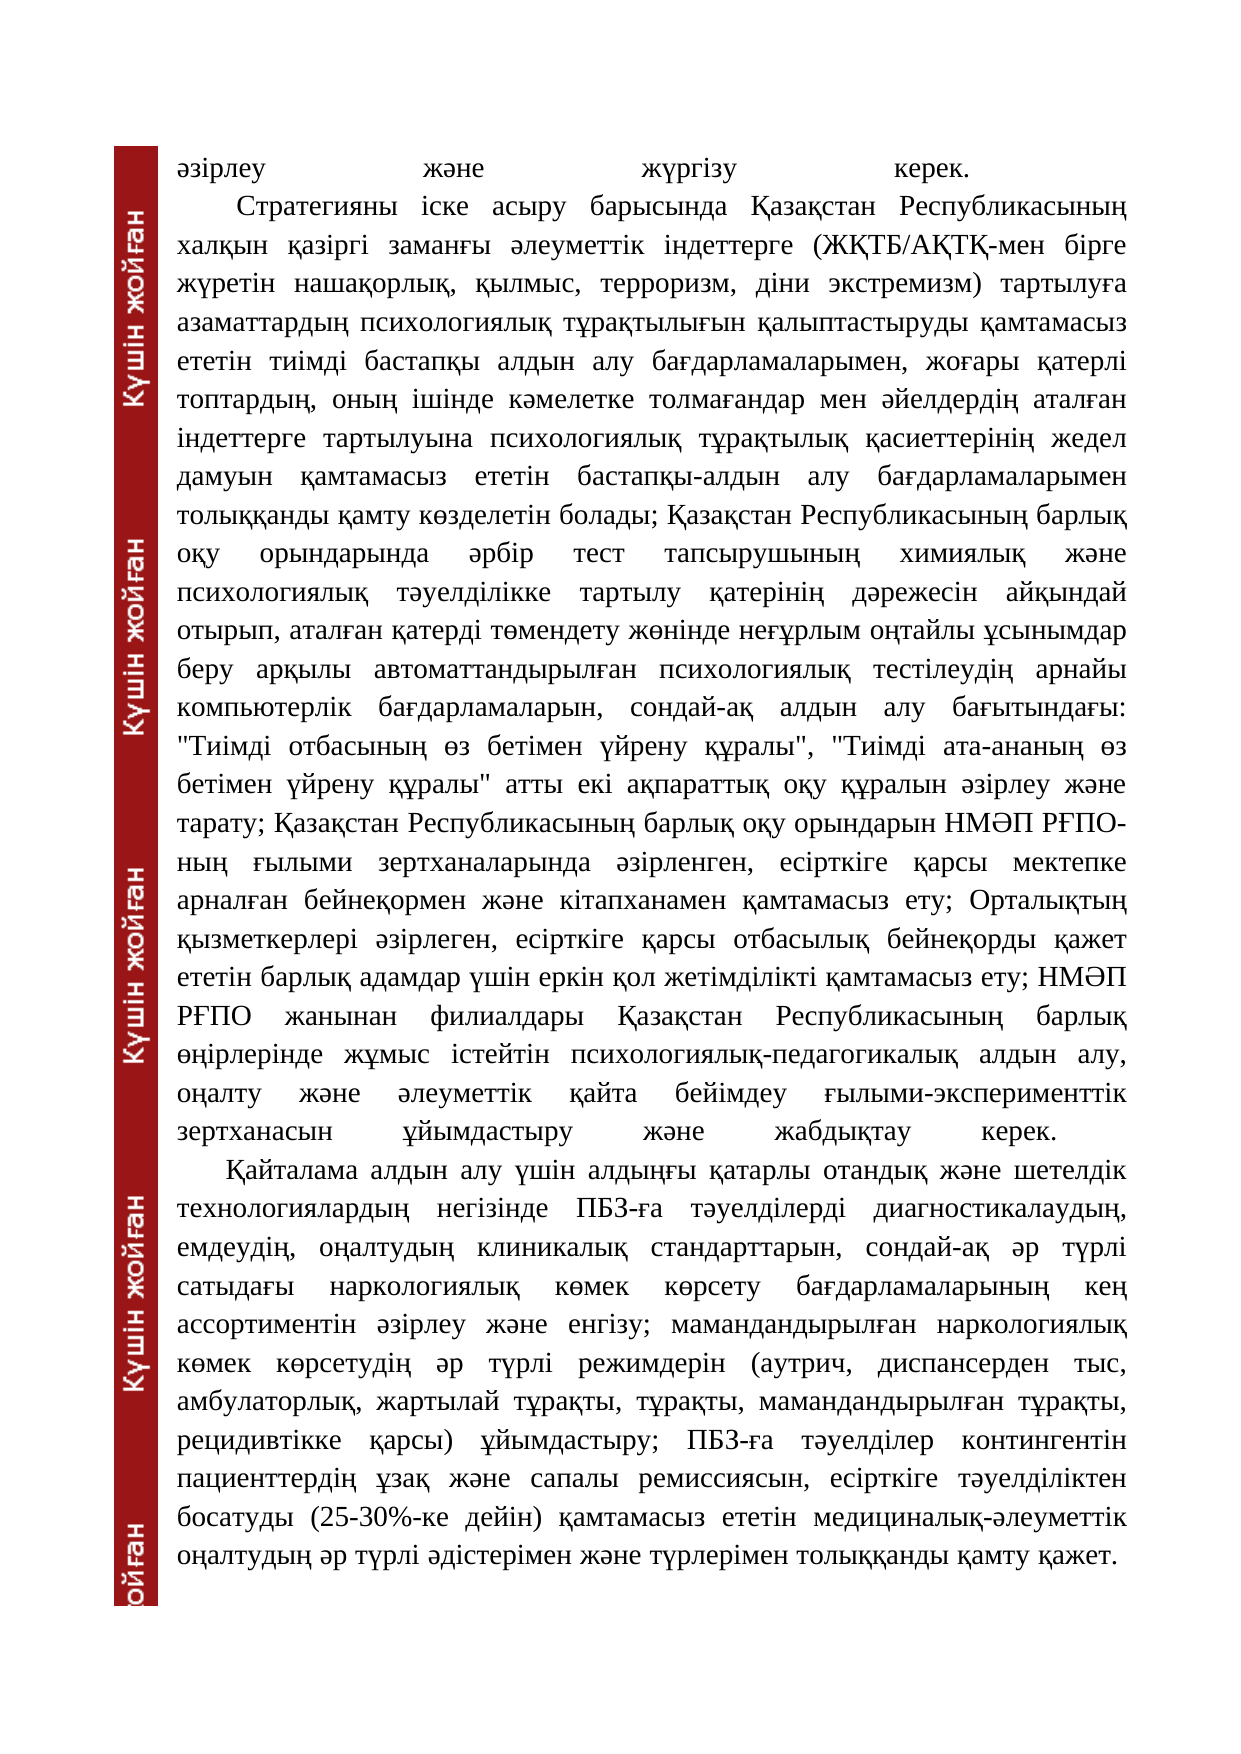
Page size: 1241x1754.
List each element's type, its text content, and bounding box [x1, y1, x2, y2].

picture [114, 146, 158, 150]
picture [114, 1571, 158, 1606]
